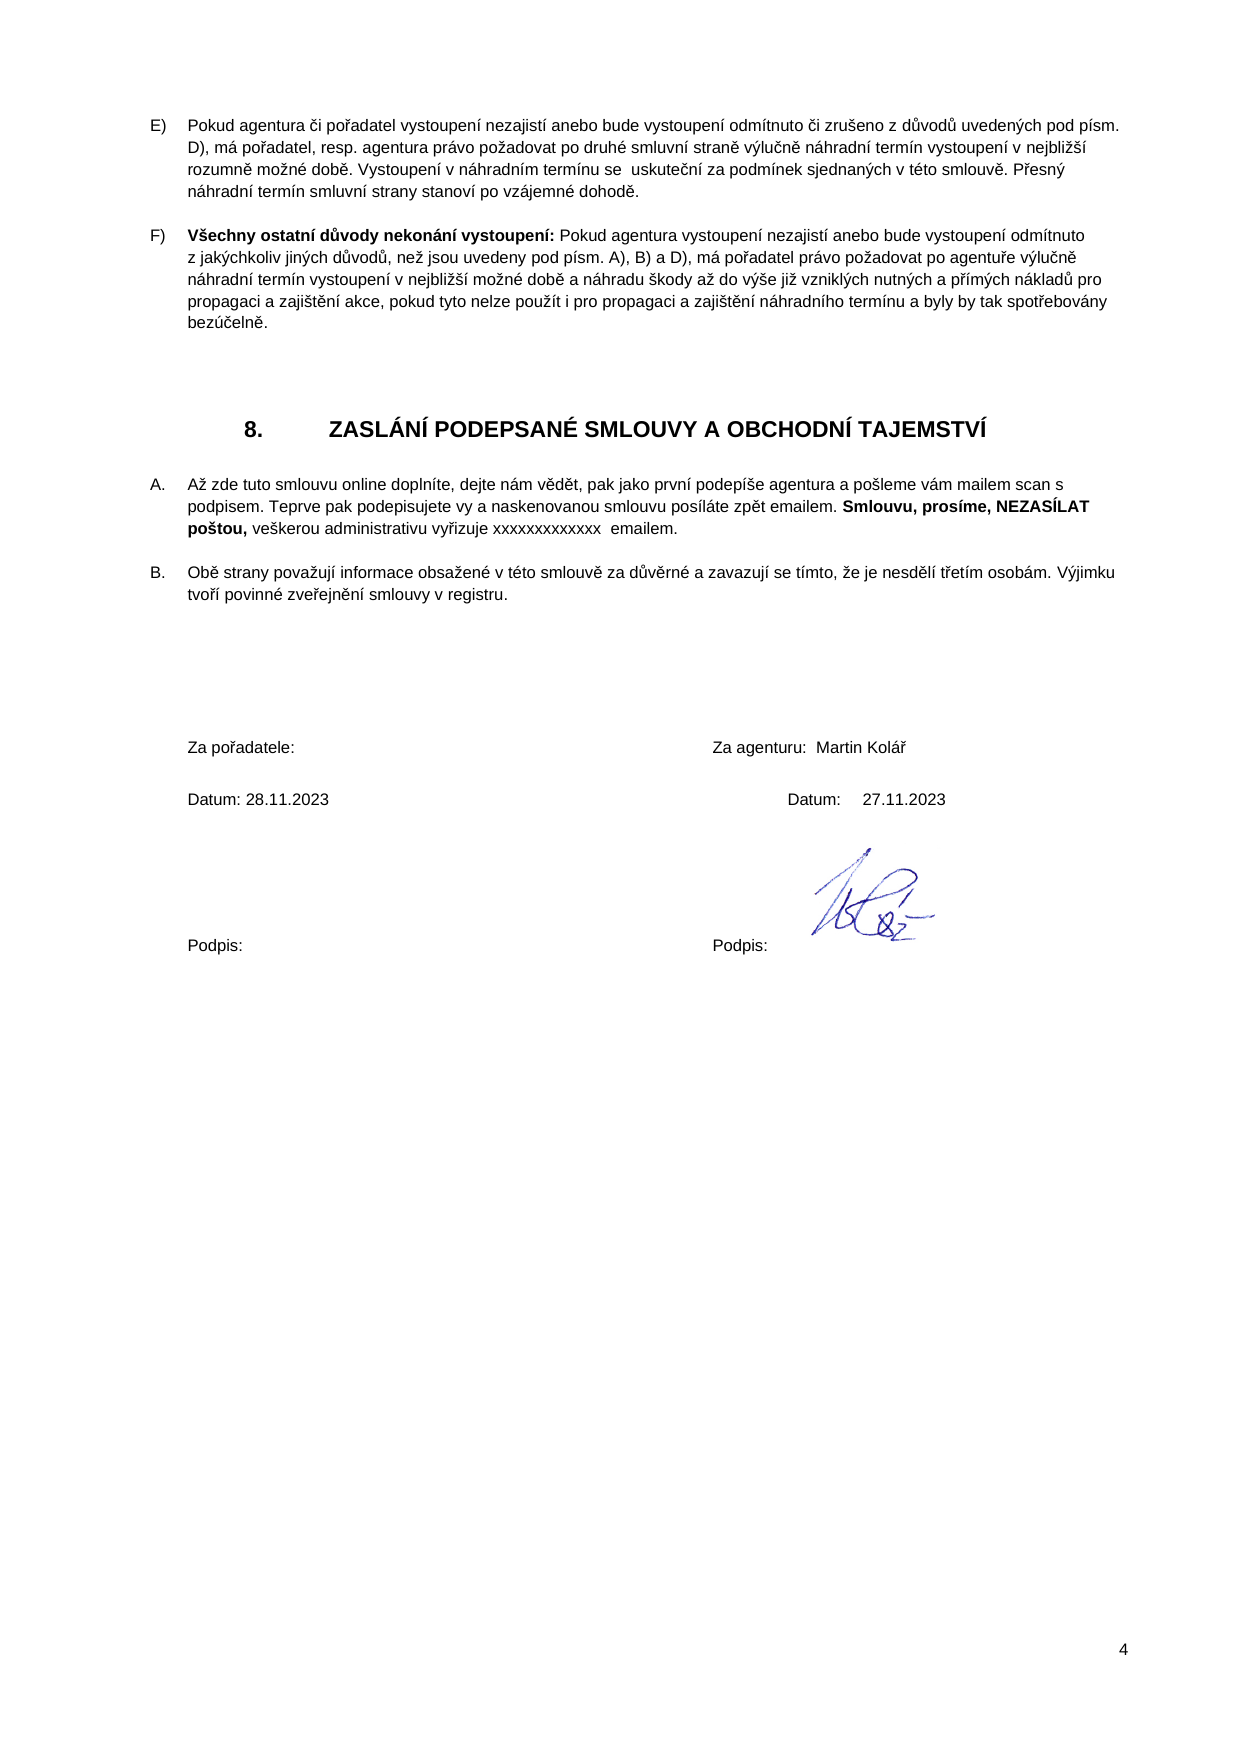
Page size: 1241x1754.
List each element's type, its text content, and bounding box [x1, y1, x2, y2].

list Až zde tuto smlouvu online doplníte, dejte nám vědět, pak jako první podepíše agentura a pošleme vám mailem scan s podpisem. Teprve pak podepisujete vy a naskenovanou smlouvu posíláte zpět emailem. Smlouvu, prosíme, NEZASÍLAT poštou, veškerou administrativu vyřizuje xxxxxxxxxxxxx emailem. [150, 475, 1128, 560]
list ZASLÁNÍ PODEPSANÉ SMLOUVY A OBCHODNÍ TAJEMSTVÍ [112, 416, 1128, 442]
list Obě strany považují informace obsažené v této smlouvě za důvěrné a zavazují se tímto, že je nesdělí třetím osobám. Výjimku tvoří povinné zveřejnění smlouvy v registru. [150, 563, 1128, 604]
list Všechny ostatní důvody nekonání vystoupení: Pokud agentura vystoupení nezajistí anebo bude vystoupení odmítnuto z jakýchkoliv jiných důvodů, než jsou uvedeny pod písm. A), B) a D), má pořadatel právo požadovat po agentuře výlučně náhradní termín vystoupení v nejbližší možné době a náhradu škody až do výše již vzniklých nutných a přímých nákladů pro propagaci a zajištění akce, pokud tyto nelze použít i pro propagaci a zajištění náhradního termínu a byly by tak spotřebovány bezúčelně. [150, 225, 1128, 332]
text Za pořadatele: Za agenturu: Martin Kolář [112, 738, 1128, 757]
text Datum: 28.11.2023 Datum: 27.11.2023 [112, 789, 1128, 809]
text Podpis: Podpis: [187, 841, 1128, 955]
list Pokud agentura či pořadatel vystoupení nezajistí anebo bude vystoupení odmítnuto či zrušeno z důvodů uvedených pod písm. D), má pořadatel, resp. agentura právo požadovat po druhé smluvní straně výlučně náhradní termín vystoupení v nejbližší rozumně možné době. Vystoupení v náhradním termínu se uskuteční za podmínek sjednaných v této smlouvě. Přesný náhradní termín smluvní strany stanoví po vzájemné dohodě. [150, 116, 1128, 223]
picture [787, 840, 952, 952]
